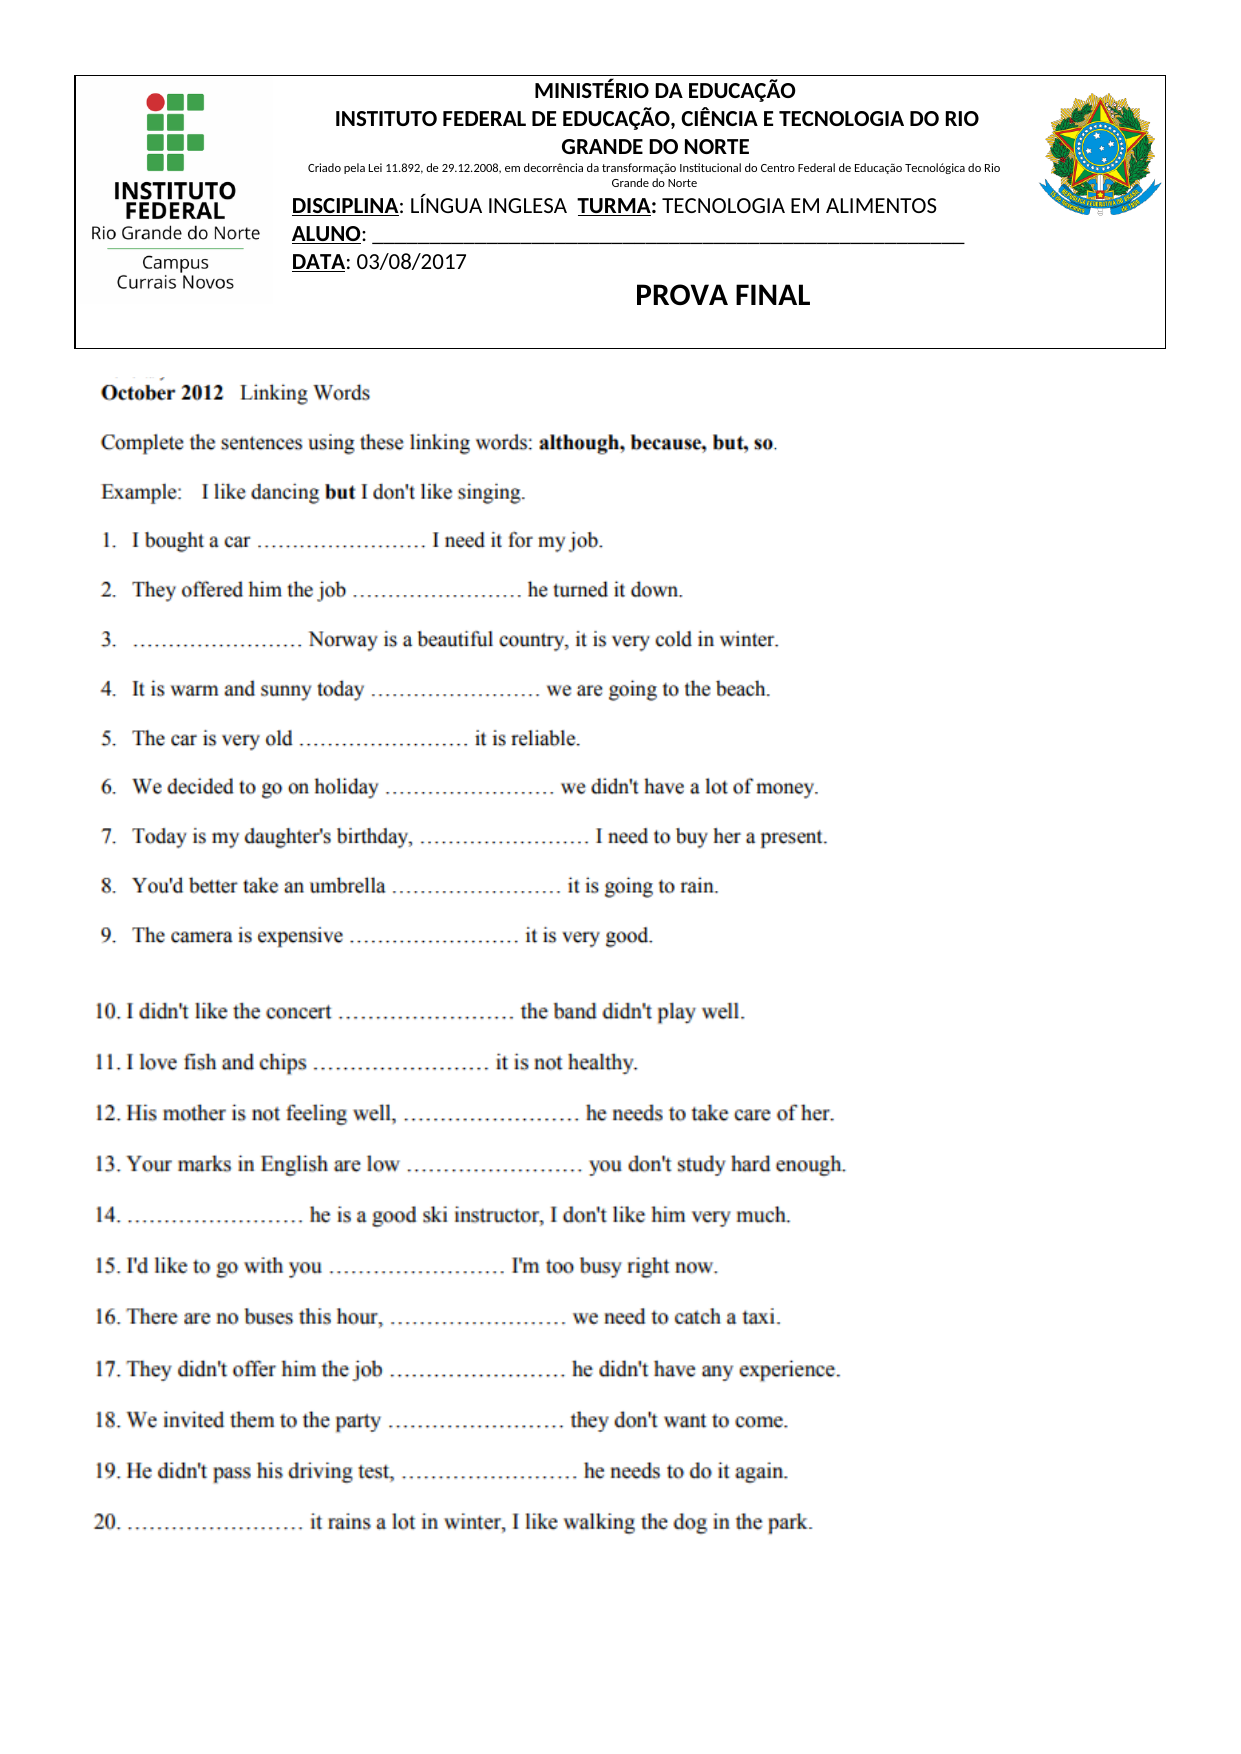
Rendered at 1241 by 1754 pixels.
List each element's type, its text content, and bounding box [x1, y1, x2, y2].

picture [1060, 191, 1076, 200]
picture [1125, 191, 1137, 200]
table_header MINISTÉRIO DA EDUCAÇÃO INSTITUTO FEDERAL DE EDUCAÇÃO, CIÊNCIA E TECNOLOGIA DO RIO GRANDE DO NORTE Criado pela Lei 11.892, de 29.12.2008, em decorrência da transformação Institucional do Centro Federal de Educação Tecnológica do Rio Grande do Norte DISCIPLINA: LÍNGUA INGLESA TURMA: TECNOLOGIA EM ALIMENTOS ALUNO: ____________________________________________________ DATA: 03/08/2017 PROVA FINAL [76, 76, 1165, 348]
picture [75, 377, 850, 953]
picture [75, 977, 882, 1560]
picture [1123, 209, 1135, 214]
picture [1090, 208, 1110, 214]
picture [1130, 200, 1139, 206]
picture [75, 76, 273, 302]
picture [1034, 89, 1163, 214]
